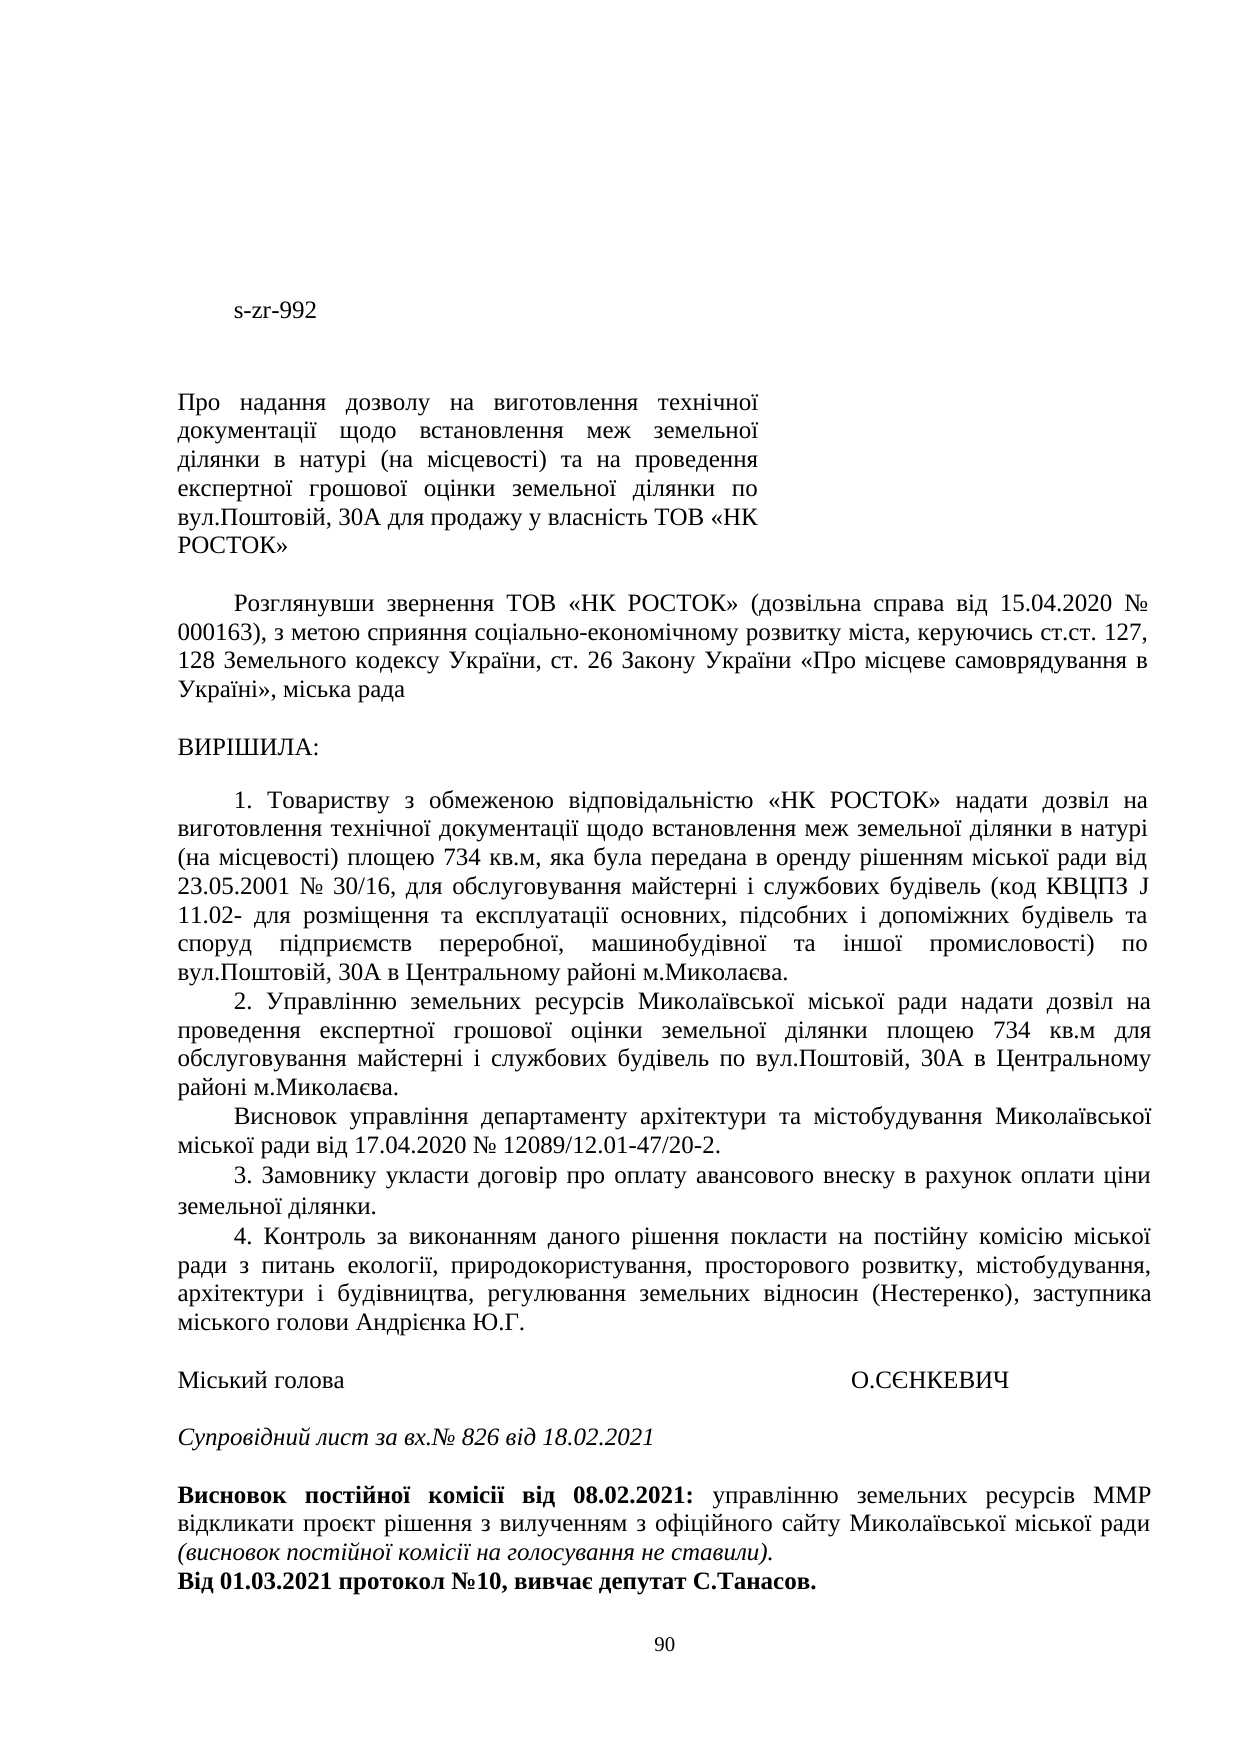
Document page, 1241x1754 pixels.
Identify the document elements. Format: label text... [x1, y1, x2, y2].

text Висновок постійної комісії від 08.02.2021: управлінню земельних ресурсів ММР відкликати проєкт рішення з вилученням з офіційного сайту Миколаївської міської ради (висновок постійної комісії на голосування не ставили). [177, 1480, 1152, 1566]
text 3. Замовнику укласти договір про оплату авансового внеску в рахунок оплати ціни земельної ділянки. [177, 1158, 1152, 1221]
text Розглянувши звернення ТОВ «НК РОСТОК» (дозвільна справа від 15.04.2020 № 000163), з метою сприяння соціально-економічному розвитку міста, керуючись ст.ст. 127, 128 Земельного кодексу України, ст. 26 Закону України «Про місцеве самоврядування в Україні», міська рада [177, 588, 1149, 703]
text Супровідний лист за вх.№ 826 від 18.02.2021 [177, 1422, 1152, 1451]
text 1. Товариству з обмеженою відповідальністю «НК РОСТОК» надати дозвіл на виготовлення технічної документації щодо встановлення меж земельної ділянки в натурі (на місцевості) площею 734 кв.м, яка була передана в оренду рішенням міської ради від 23.05.2001 № 30/16, для обслуговування майстерні і службових будівель (код КВЦПЗ J 11.02- для розміщення та експлуатації основних, підсобних і допоміжних будівель та споруд підприємств переробної, машинобудівної та іншої промисловості) по вул.Поштовій, 30А в Центральному районі м.Миколаєва. [177, 785, 1149, 986]
text ВИРІШИЛА: [177, 732, 1149, 761]
text s-zr-992 [177, 293, 1152, 324]
text Від 01.03.2021 протокол №10, вивчає депутат С.Танасов. [177, 1566, 1152, 1595]
text Про надання дозволу на виготовлення технічної документації щодо встановлення меж земельної ділянки в натурі (на місцевості) та на проведення експертної грошової оцінки земельної ділянки по вул.Поштовій, 30А для продажу у власність ТОВ «НК РОСТОК» [177, 387, 758, 559]
text 4. Контроль за виконанням даного рішення покласти на постійну комісію міської ради з питань екології, природокористування, просторового розвитку, містобудування, архітектури і будівництва, регулювання земельних відносин (Нестеренко), заступника міського голови Андрієнка Ю.Г. [177, 1221, 1152, 1336]
text Висновок управління департаменту архітектури та містобудування Миколаївської міської ради від 17.04.2020 № 12089/12.01-47/20-2. [177, 1101, 1152, 1158]
text 2. Управлінню земельних ресурсів Миколаївської міської ради надати дозвіл на проведення експертної грошової оцінки земельної ділянки площею 734 кв.м для обслуговування майстерні і службових будівель по вул.Поштовій, 30А в Центральному районі м.Миколаєва. [177, 986, 1152, 1101]
text Міський голова О.СЄНКЕВИЧ [177, 1365, 1148, 1393]
